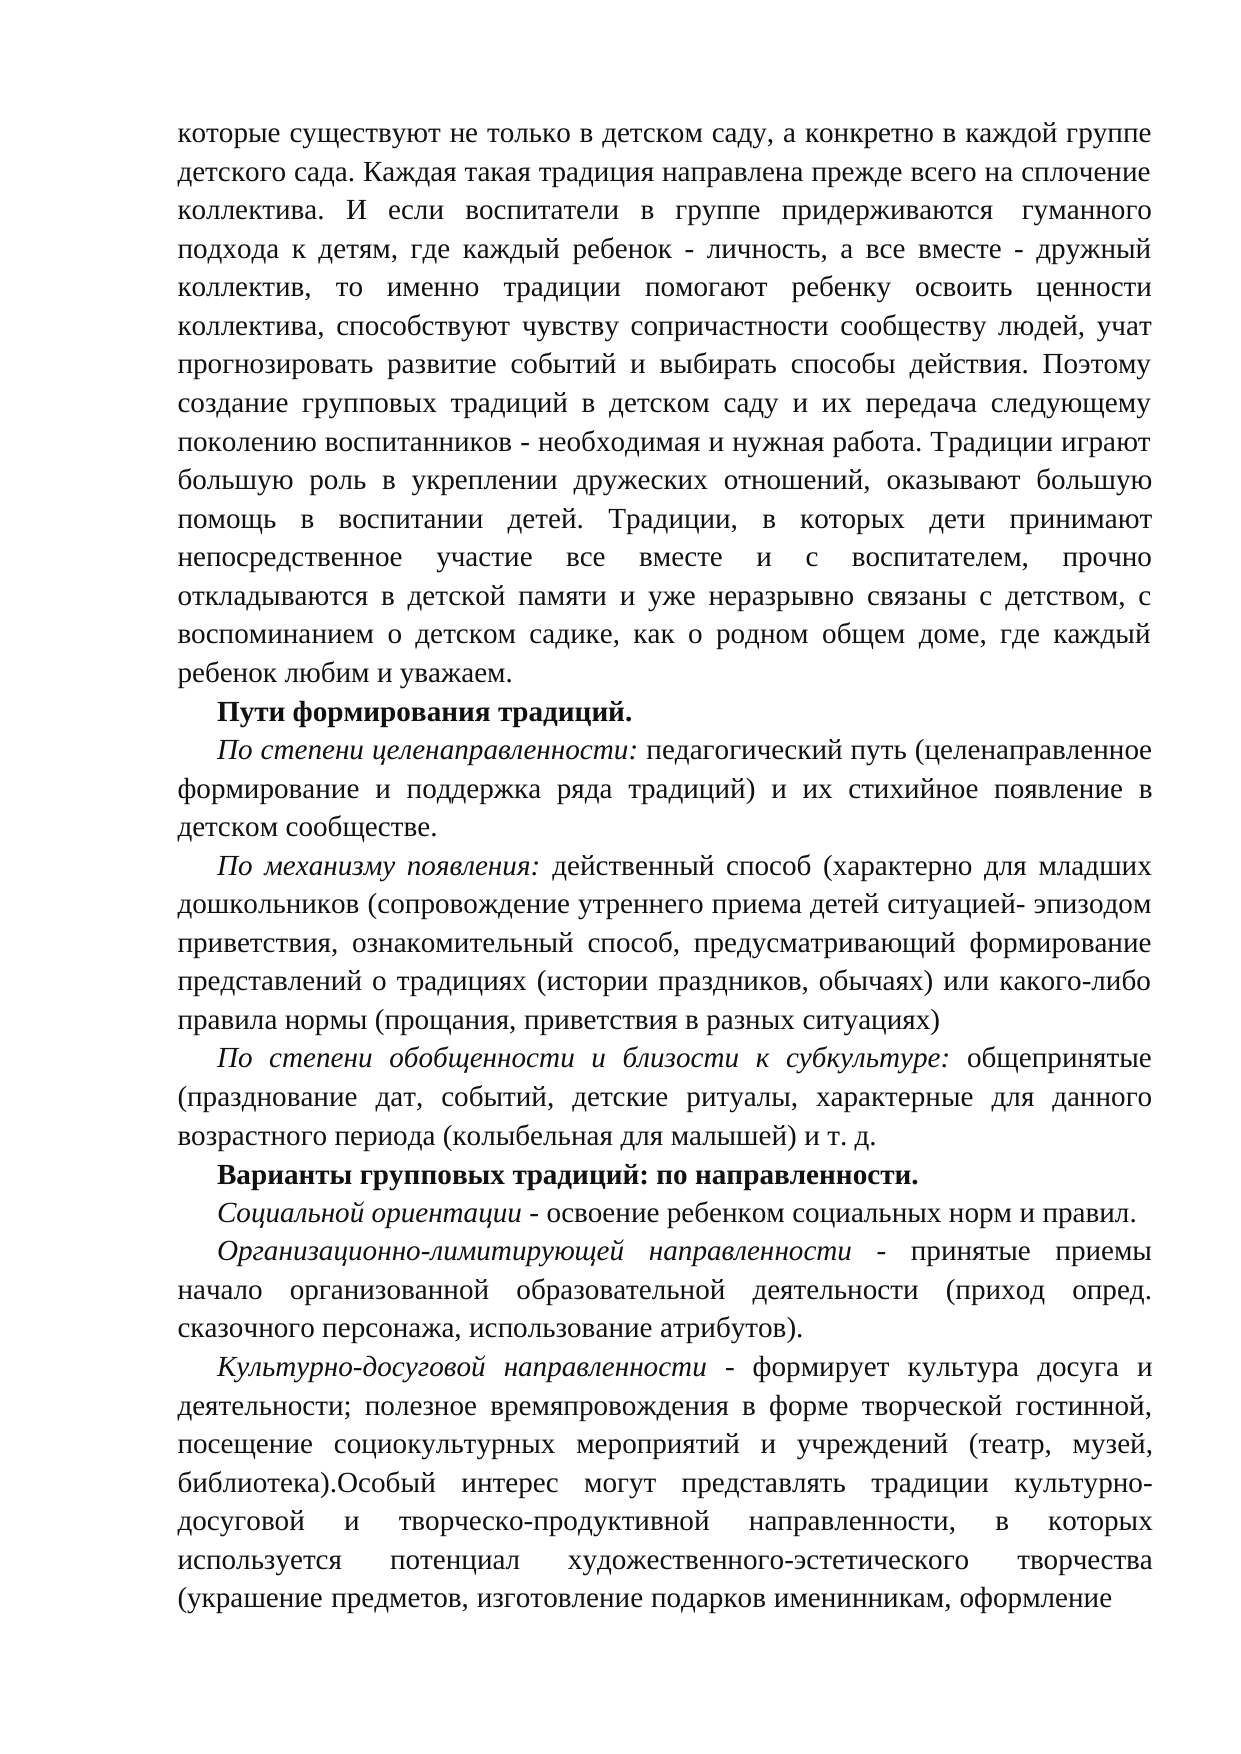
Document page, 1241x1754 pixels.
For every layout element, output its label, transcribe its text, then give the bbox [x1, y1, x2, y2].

text По степени обобщенности и близости к субкультуре: общепринятые (празднование дат, событий, детские ритуалы, характерные для данного возрастного периода (колыбельная для малышей) и т. д. [177, 1041, 1152, 1151]
text Социальной ориентации - освоение ребенком социальных норм и правил. [217, 1195, 1163, 1228]
text Организационно-лимитирующей направленности - принятые приемы начало организованной образовательной деятельности (приход опред. сказочного персонажа, использование атрибутов). [177, 1233, 1152, 1344]
subtitle Пути формирования традиций. [217, 694, 1163, 728]
text которые существуют не только в детском саду, а конкретно в каждой группе детского сада. Каждая такая традиция направлена прежде всего на сплочение коллектива. И если воспитатели в группе придерживаются гуманного подхода к детям, где каждый ребенок - личность, а все вместе - дружный коллектив, то именно традиции помогают ребенку освоить ценности коллектива, способствуют чувству сопричастности сообществу людей, учат прогнозировать развитие событий и выбирать способы действия. Поэтому создание групповых традиций в детском саду и их передача следующему поколению воспитанников - необходимая и нужная работа. Традиции играют большую роль в укреплении дружеских отношений, оказывают большую помощь в воспитании детей. Традиции, в которых дети принимают непосредственное участие все вместе и с воспитателем, прочно откладываются в детской памяти и уже неразрывно связаны с детством, с воспоминанием о детском садике, как о родном общем доме, где каждый ребенок любим и уважаем. [177, 115, 1152, 688]
text Культурно-досуговой направленности - формирует культура досуга и деятельности; полезное времяпровождения в форме творческой гостинной, посещение социокультурных мероприятий и учреждений (театр, музей, библиотека).Особый интерес могут представлять традиции культурно- досуговой и творческо-продуктивной направленности, в которых используется потенциал художественного-эстетического творчества (украшение предметов, изготовление подарков именинникам, оформление [177, 1349, 1153, 1614]
text По степени целенаправленности: педагогический путь (целенаправленное формирование и поддержка ряда традиций) и их стихийное появление в детском сообществе. [177, 732, 1152, 843]
text По механизму появления: действенный способ (характерно для младших дошкольников (сопровождение утреннего приема детей ситуацией- эпизодом приветствия, ознакомительный способ, предусматривающий формирование представлений о традициях (истории праздников, обычаях) или какого-либо правила нормы (прощания, приветствия в разных ситуациях) [177, 848, 1152, 1036]
subtitle Варианты групповых традиций: по направленности. [217, 1157, 1163, 1190]
